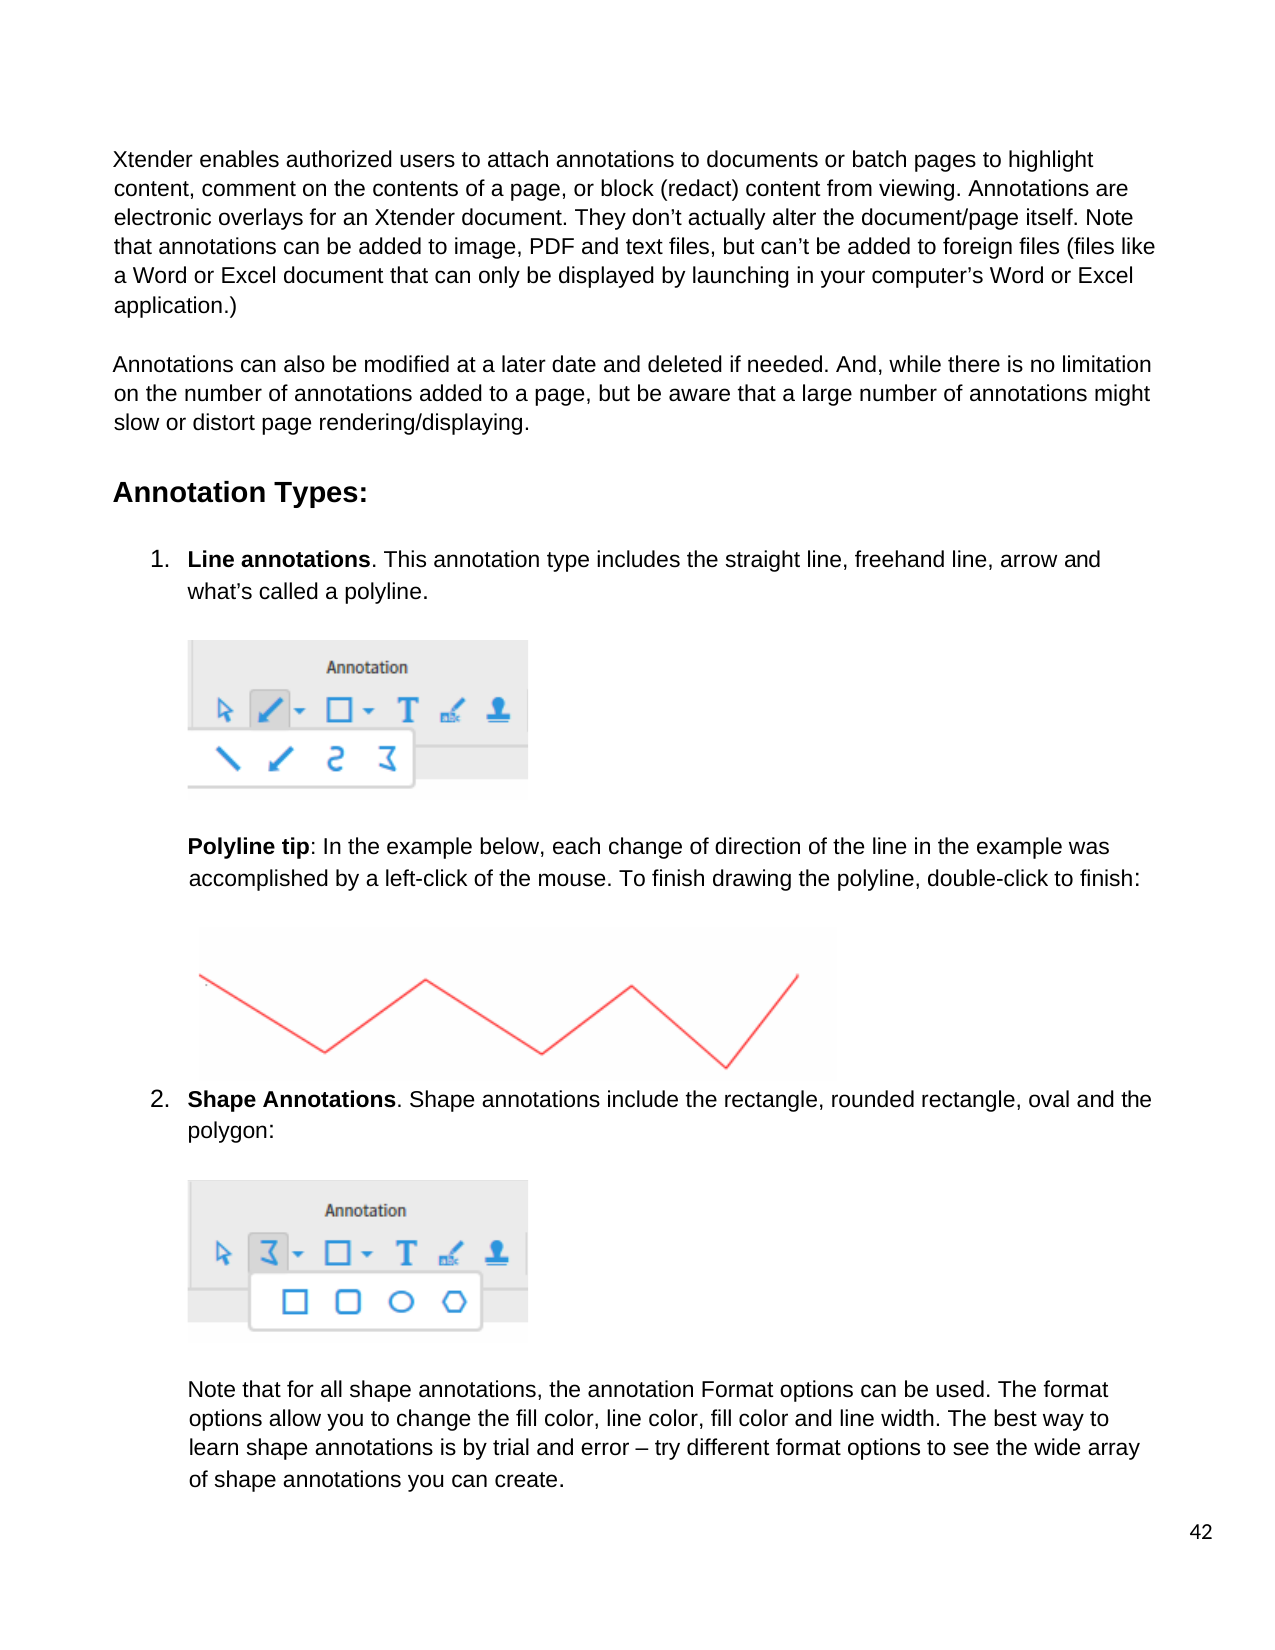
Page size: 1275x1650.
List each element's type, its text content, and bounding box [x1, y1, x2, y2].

text Xtender enables authorized users to attach annotations to documents or batch pages to highlight content, comment on the contents of a page, or block (redact) content from viewing. Annotations are electronic overlays for an Xtender document. They don’t actually alter the document/page itself. Note that annotations can be added to image, PDF and text files, but can’t be added to foreign files (files like a Word or Excel document that can only be displayed by launching in your computer’s Word or Excel application.) [112, 146, 1158, 318]
picture [187, 640, 529, 800]
picture [187, 1180, 529, 1343]
text Note that for all shape annotations, the annotation Format options can be used. The format options allow you to change the fill color, line color, fill color and line width. The best way to [187, 1376, 1112, 1431]
text Polyline tip: In the example below, each change of direction of the line in the example was accomplished by a left-click of the mouse. To finish drawing the polyline, double-click to finish: [187, 833, 1143, 892]
text learn shape annotations is by trial and error – try different format options to see the wide array of shape annotations you can create. [188, 1434, 1142, 1493]
text Annotations can also be modified at a later date and deleted if needed. And, while there is no limitation on the number of annotations added to a page, but be aware that a large number of annotations might slow or distort page rendering/displaying. [112, 351, 1152, 435]
subtitle Annotation Types: [112, 475, 1212, 508]
list Line annotations. This annotation type includes the straight line, freehand line, arrow and what’s called a polyline. [150, 544, 1102, 604]
picture [198, 927, 838, 1081]
